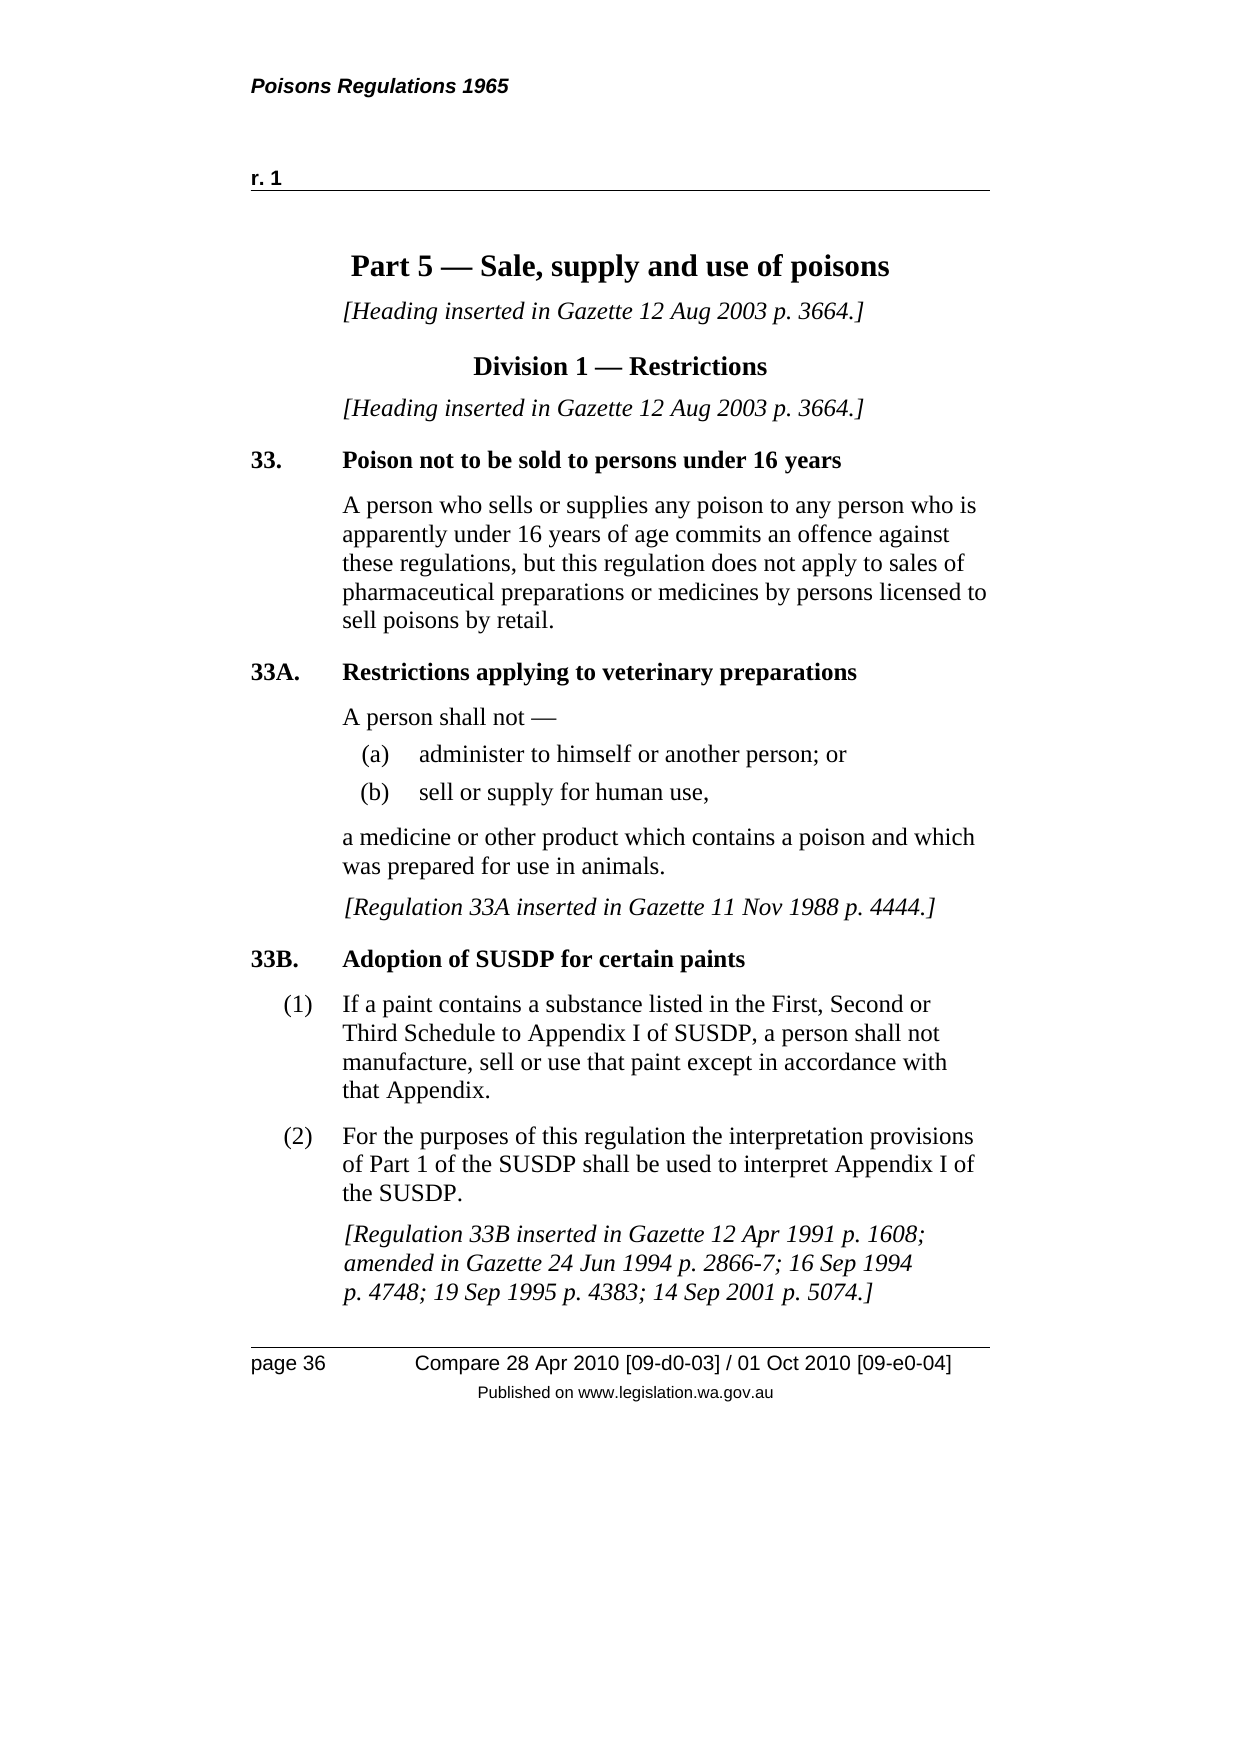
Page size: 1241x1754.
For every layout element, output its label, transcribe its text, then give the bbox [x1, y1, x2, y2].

subtitle [Heading inserted in Gazette 12 Aug 2003 p. 3664.] [251, 296, 990, 325]
subtitle 33. Poison not to be sold to persons under 16 years [251, 445, 990, 474]
text (b) sell or supply for human use, [251, 777, 990, 805]
text (a) administer to himself or another person; or [251, 739, 990, 768]
subtitle 33A. Restrictions applying to veterinary preparations [251, 657, 990, 686]
subtitle Division 1 — Restrictions [251, 350, 990, 381]
text [Regulation 33B inserted in Gazette 12 Apr 1991 p. 1608; amended in Gazette 24 Jun 1994 p. 2866-7; 16 Sep 1994 p. 4748; 19 Sep 1995 p. 4383; 14 Sep 2001 p. 5074.] [251, 1219, 990, 1306]
subtitle Part 5 — Sale, supply and use of poisons [251, 247, 990, 283]
text a medicine or other product which contains a poison and which was prepared for use in animals. [251, 822, 990, 879]
subtitle [Heading inserted in Gazette 12 Aug 2003 p. 3664.] [251, 393, 990, 422]
text A person who sells or supplies any poison to any person who is apparently under 16 years of age commits an offence against these regulations, but this regulation does not apply to sales of pharmaceutical preparations or medicines by persons licensed to sell poisons by retail. [251, 490, 990, 634]
text A person shall not — [251, 702, 990, 731]
text [Regulation 33A inserted in Gazette 11 Nov 1988 p. 4444.] [251, 892, 990, 921]
text (2) For the purposes of this regulation the interpretation provisions of Part 1 of the SUSDP shall be used to interpret Appendix I of the SUSDP. [251, 1121, 990, 1207]
subtitle 33B. Adoption of SUSDP for certain paints [251, 944, 990, 972]
text (1) If a paint contains a substance listed in the First, Second or Third Schedule to Appendix I of SUSDP, a person shall not manufacture, sell or use that paint except in accordance with that Appendix. [251, 989, 990, 1104]
